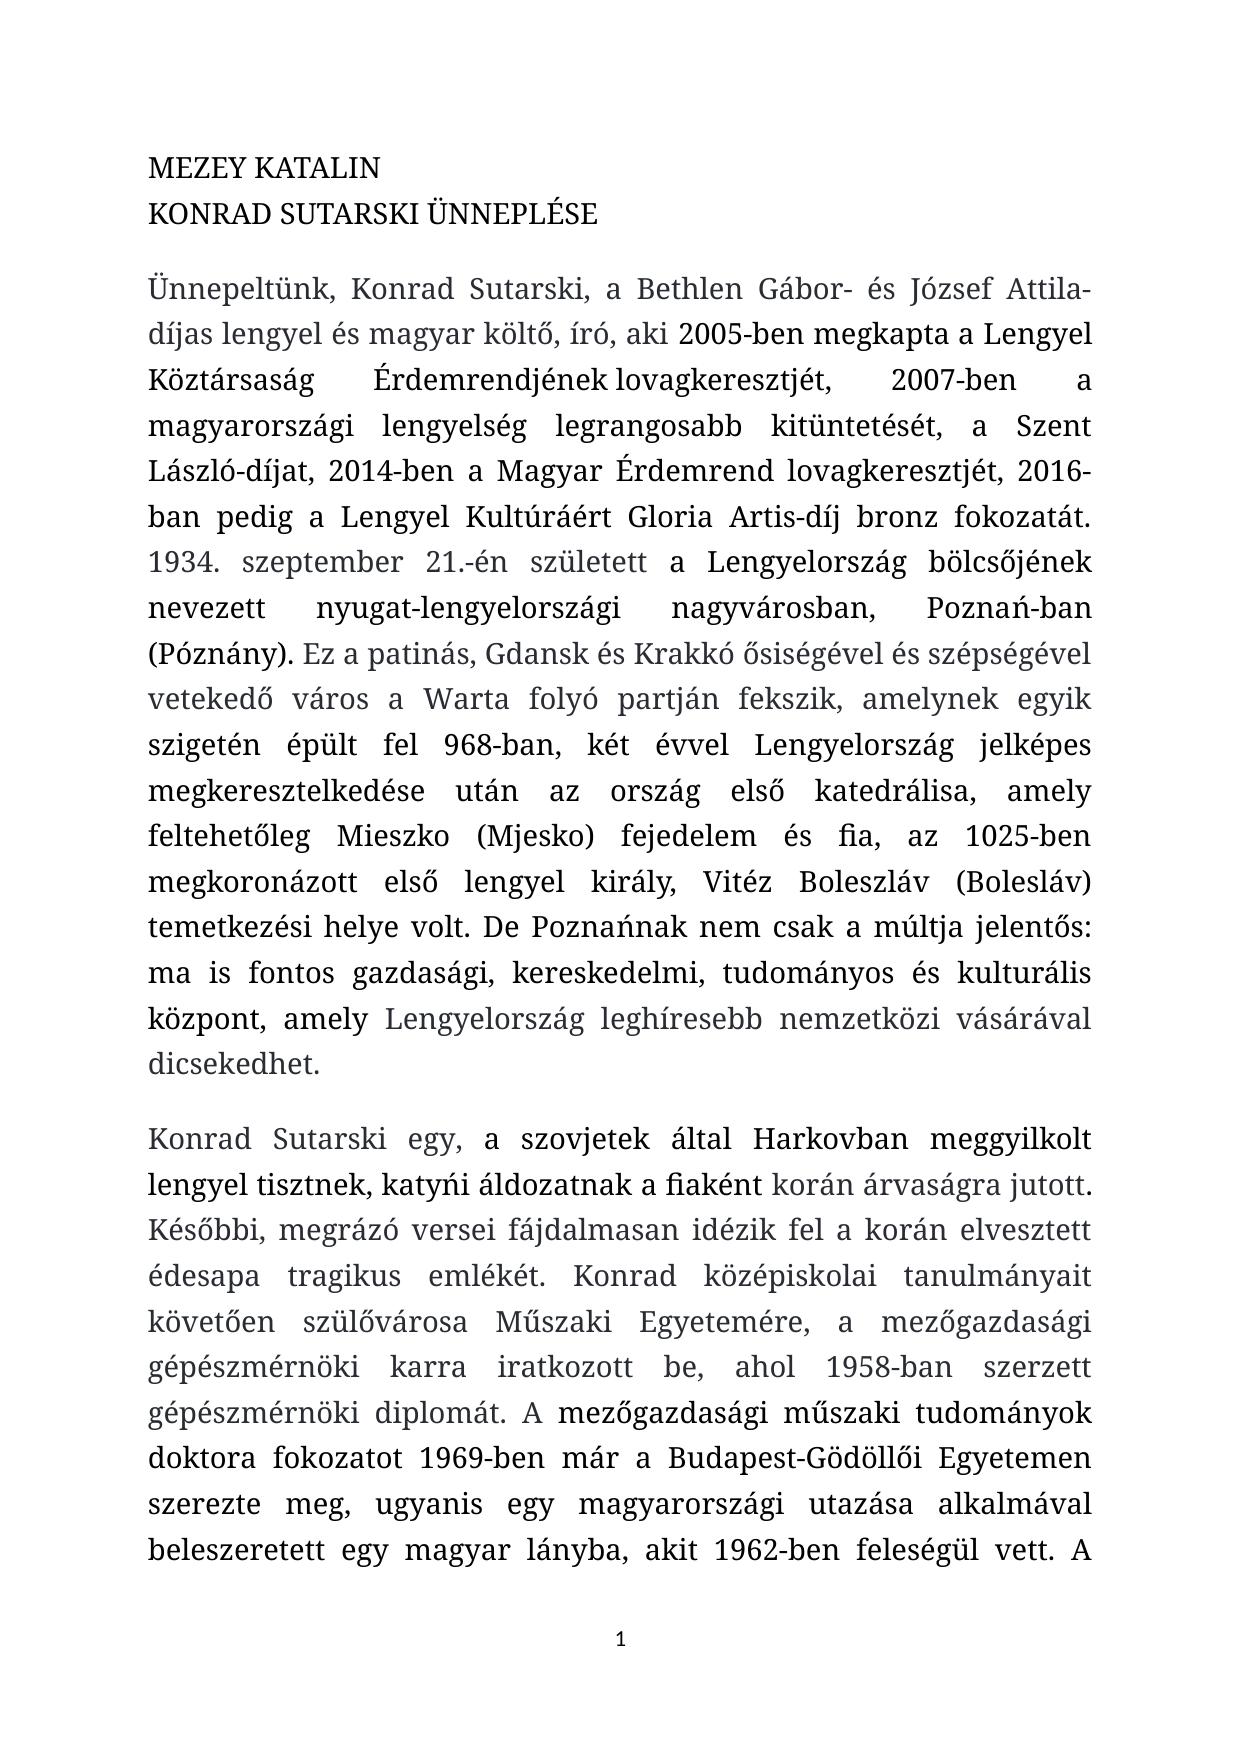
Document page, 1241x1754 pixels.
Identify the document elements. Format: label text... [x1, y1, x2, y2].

text Ünnepeltünk, Konrad Sutarski, a Bethlen Gábor- és József Attila-díjas lengyel és magyar költő, író, aki 2005-ben megkapta a Lengyel Köztársaság Érdemrendjének lovagkeresztjét, 2007-ben a magyarországi lengyelség legrangosabb kitüntetését, a Szent László-díjat, 2014-ben a Magyar Érdemrend lovagkeresztjét, 2016-ban pedig a Lengyel Kultúráért Gloria Artis-díj bronz fokozatát. 1934. szeptember 21.-én született a Lengyelország bölcsőjének nevezett nyugat-lengyelországi nagyvárosban, Poznań-ban (Póznány). Ez a patinás, Gdansk és Krakkó ősiségével és szépségével vetekedő város a Warta folyó partján fekszik, amelynek egyik szigetén épült fel 968-ban, két évvel Lengyelország jelképes megkeresztelkedése után az ország első katedrálisa, amely feltehetőleg Mieszko (Mjesko) fejedelem és fia, az 1025-ben megkoronázott első lengyel király, Vitéz Boleszláv (Bolesláv) temetkezési helye volt. De Poznańnak nem csak a múltja jelentős: ma is fontos gazdasági, kereskedelmi, tudományos és kulturális központ, amely Lengyelország leghíresebb nemzetközi vásárával dicsekedhet. [148, 268, 1093, 1083]
text MEZEY KATALIN [148, 148, 1093, 187]
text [148, 1118, 1093, 1569]
text KONRAD SUTARSKI ÜNNEPLÉSE [148, 193, 1093, 233]
